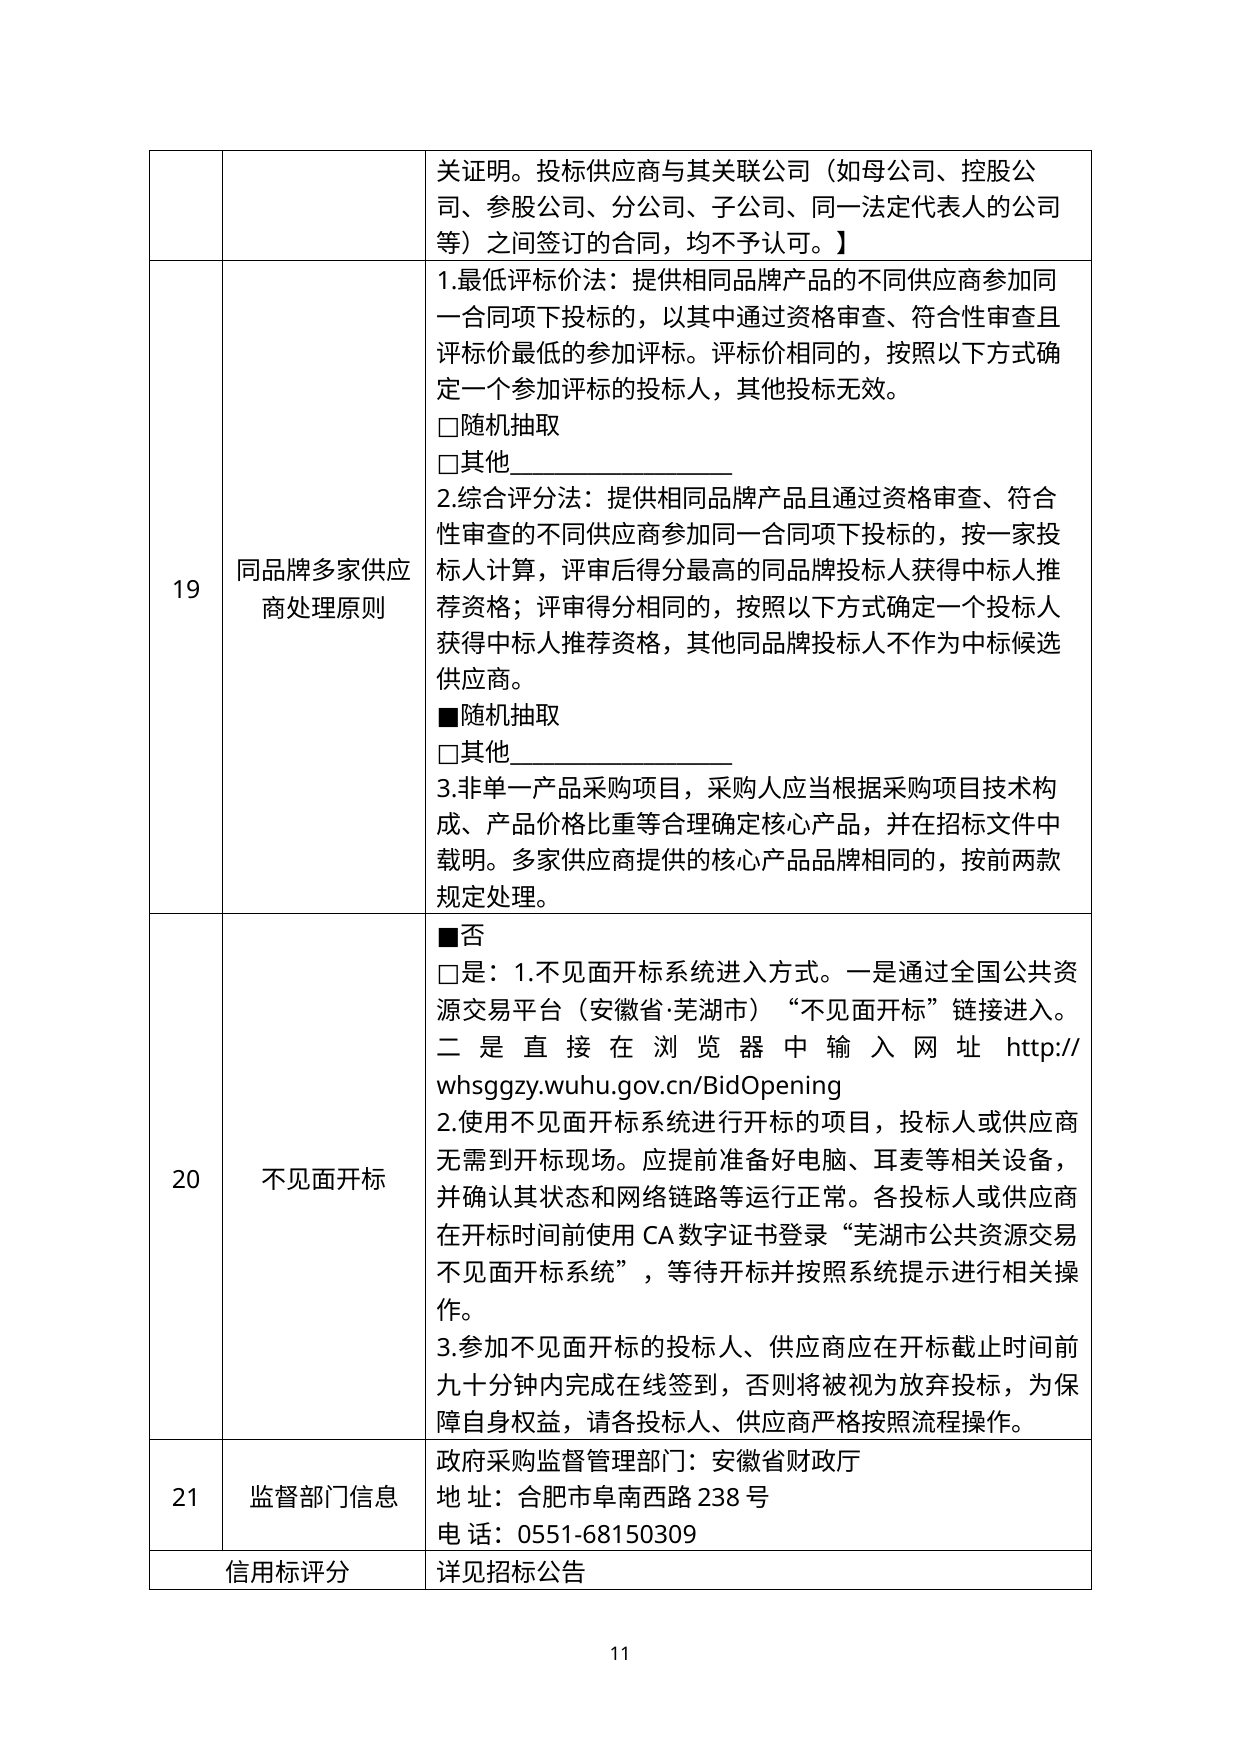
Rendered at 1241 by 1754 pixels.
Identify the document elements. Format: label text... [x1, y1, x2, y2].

table_cell 不见面开标 [223, 914, 425, 1439]
table_cell ■否 □是：1.不见面开标系统进入方式。一是通过全国公共资源交易平台（安徽省·芜湖市）“不见面开标”链接进入。二是直接在浏览器中输入网址http://whsggzy.wuhu.gov.cn/BidOpening 2.使用不见面开标系统进行开标的项目，投标人或供应商无需到开标现场。应提前准备好电脑、耳麦等相关设备，并确认其状态和网络链路等运行正常。各投标人或供应商在开标时间前使用CA数字证书登录“芜湖市公共资源交易不见面开标系统”，等待开标并按照系统提示进行相关操作。 3.参加不见面开标的投标人、供应商应在开标截止时间前九十分钟内完成在线签到，否则将被视为放弃投标，为保障自身权益，请各投标人、供应商严格按照流程操作。 [426, 914, 1091, 1439]
table_cell 同品牌多家供应商处理原则 [223, 261, 425, 913]
table_cell 详见招标公告 [426, 1551, 1091, 1589]
table_cell 监督部门信息 [223, 1440, 425, 1550]
table_cell 20 [150, 914, 222, 1439]
table_cell 政府采购监督管理部门：安徽省财政厅 地 址：合肥市阜南西路238号 电 话：0551-68150309 [426, 1440, 1091, 1550]
table_cell 1.最低评标价法：提供相同品牌产品的不同供应商参加同一合同项下投标的，以其中通过资格审查、符合性审查且评标价最低的参加评标。评标价相同的，按照以下方式确定一个参加评标的投标人，其他投标无效。 □随机抽取 □其他____________________ 2.综合评分法：提供相同品牌产品且通过资格审查、符合性审查的不同供应商参加同一合同项下投标的，按一家投标人计算，评审后得分最高的同品牌投标人获得中标人推荐资格；评审得分相同的，按照以下方式确定一个投标人获得中标人推荐资格，其他同品牌投标人不作为中标候选供应商。 ■随机抽取 □其他____________________ 3.非单一产品采购项目，采购人应当根据采购项目技术构成、产品价格比重等合理确定核心产品，并在招标文件中载明。多家供应商提供的核心产品品牌相同的，按前两款规定处理。 [426, 261, 1091, 913]
table_cell 18 [150, 151, 222, 260]
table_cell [426, 151, 1091, 260]
table_cell 19 [150, 261, 222, 913]
table_cell 信用标评分 [150, 1551, 425, 1589]
table_cell 21 [150, 1440, 222, 1550]
table_cell 业绩 [223, 151, 425, 260]
